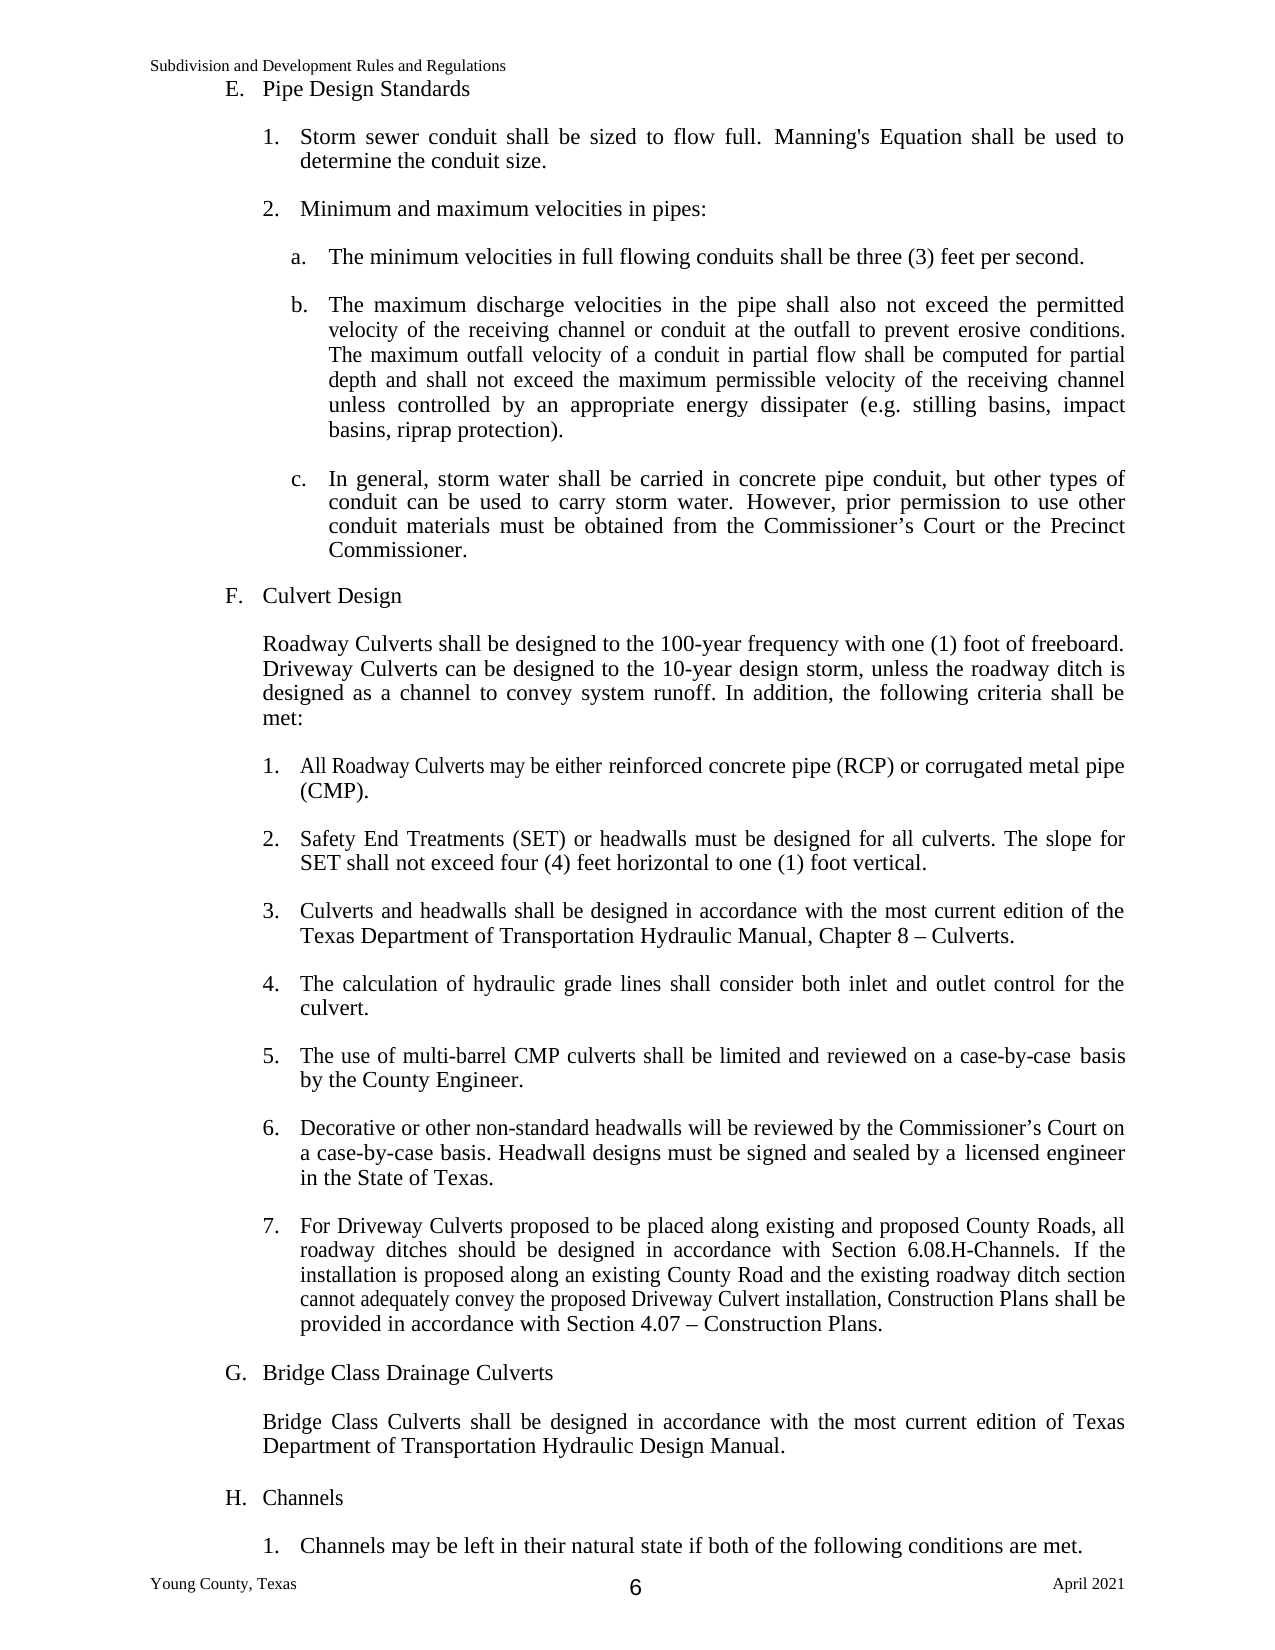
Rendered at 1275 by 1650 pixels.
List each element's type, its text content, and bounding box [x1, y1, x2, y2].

list Safety End Treatments (SET) or headwalls must be designed for all culverts. The slope for SET shall not exceed four (4) feet horizontal to one (1) foot vertical. [262, 827, 1126, 876]
list The minimum velocities in full flowing conduits shall be three (3) feet per second. [291, 243, 1214, 269]
list Decorative or other non-standard headwalls will be reviewed by the Commissioner’s Court on a case-by-case basis. Headwall designs must be signed and sealed by a licensed engineer in the State of Texas. [262, 1116, 1125, 1190]
list Storm sewer conduit shall be sized to flow full. Manning's Equation shall be used to determine the conduit size. [262, 124, 1125, 173]
list Pipe Design Standards [225, 75, 1214, 101]
list Channels [225, 1484, 1214, 1510]
list The calculation of hydraulic grade lines shall consider both inlet and outlet control for the culvert. [262, 971, 1125, 1020]
list Culverts and headwalls shall be designed in accordance with the most current edition of the Texas Department of Transportation Hydraulic Manual, Chapter 8 – Culverts. [262, 899, 1125, 948]
list The maximum discharge velocities in the pipe shall also not exceed the permitted velocity of the receiving channel or conduit at the outfall to prevent erosive conditions. The maximum outfall velocity of a conduit in partial flow shall be computed for partial depth and shall not exceed the maximum permissible velocity of the receiving channel unless controlled by an appropriate energy dissipater (e.g. stilling basins, impact basins, riprap protection). [291, 292, 1125, 443]
list All Roadway Culverts may be either reinforced concrete pipe (RCP) or corrugated metal pipe (CMP). [262, 753, 1125, 803]
list Minimum and maximum velocities in pipes: [262, 195, 1214, 222]
list Bridge Class Drainage Culverts [225, 1358, 1214, 1385]
list Channels may be left in their natural state if both of the following conditions are met. [262, 1532, 1214, 1558]
list The use of multi-barrel CMP culverts shall be limited and reviewed on a case-by-case basis by the County Engineer. [262, 1044, 1126, 1093]
list In general, storm water shall be carried in concrete pipe conduit, but other types of conduit can be used to carry storm water. However, prior permission to use other conduit materials must be obtained from the Commissioner’s Court or the Precinct Commissioner. [291, 467, 1126, 562]
list Culvert Design [225, 582, 1214, 609]
text Roadway Culverts shall be designed to the 100-year frequency with one (1) foot of freeboard. Driveway Culverts can be designed to the 10-year design storm, unless the roadway ditch is designed as a channel to convey system runoff. In addition, the following criteria shall be met: [262, 632, 1125, 730]
list For Driveway Culverts proposed to be placed along existing and proposed County Roads, all roadway ditches should be designed in accordance with Section 6.08.H-Channels. If the installation is proposed along an existing County Road and the existing roadway ditch section cannot adequately convey the proposed Driveway Culvert installation, Construction Plans shall be provided in accordance with Section 4.07 – Construction Plans. [262, 1213, 1126, 1336]
text Bridge Class Culverts shall be designed in accordance with the most current edition of Texas Department of Transportation Hydraulic Design Manual. [262, 1410, 1126, 1459]
